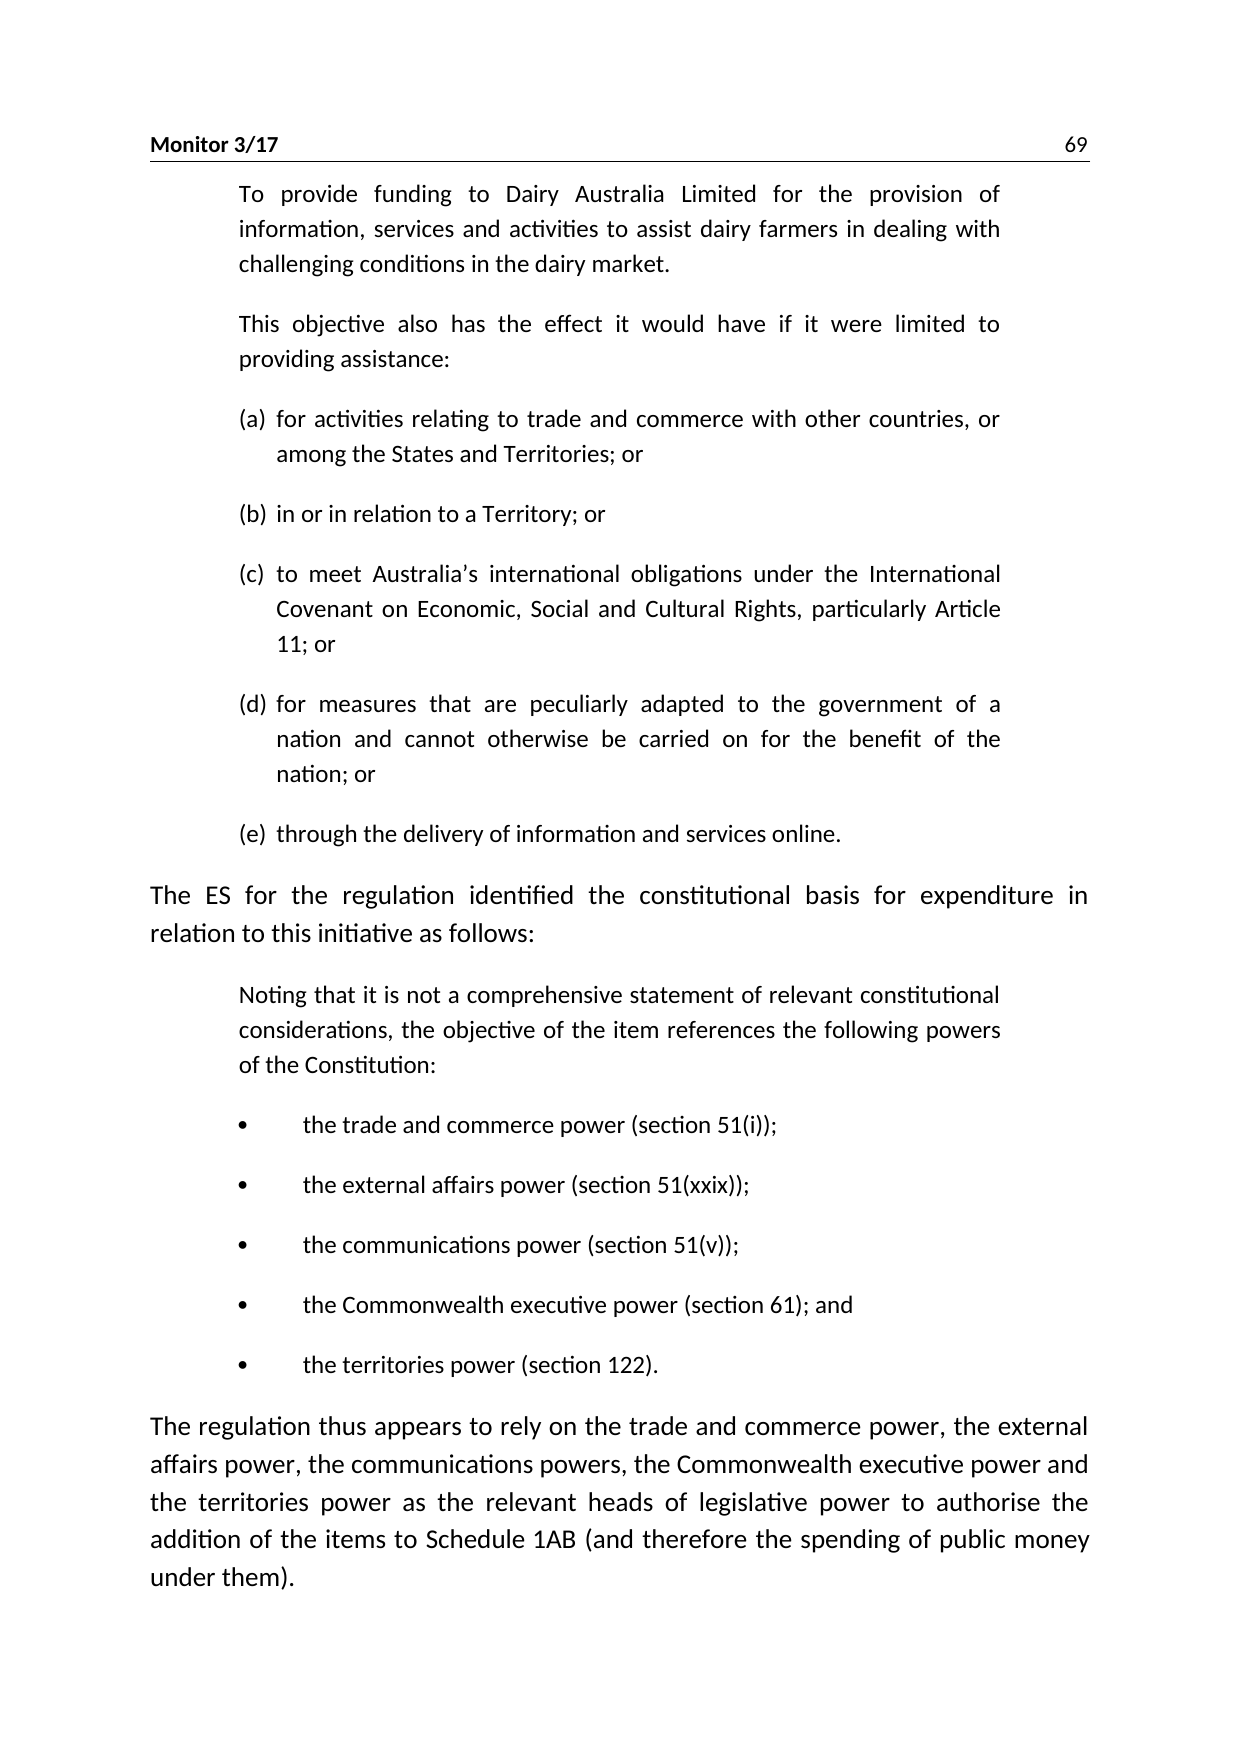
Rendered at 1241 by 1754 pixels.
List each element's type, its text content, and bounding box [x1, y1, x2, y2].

list to meet Australia’s international obligations under the International Covenant on Economic, Social and Cultural Rights, particularly Article 11; or [239, 558, 1002, 659]
list in or in relation to a Territory; or [239, 498, 1002, 529]
list the Commonwealth executive power (section 61); and [239, 1289, 1002, 1319]
text This objective also has the effect it would have if it were limited to providing assistance: [239, 308, 1002, 374]
list for measures that are peculiarly adapted to the government of a nation and cannot otherwise be carried on for the benefit of the nation; or [239, 688, 1002, 789]
list the external affairs power (section 51(xxix)); [239, 1169, 1002, 1199]
list the territories power (section 122). [239, 1349, 1002, 1379]
text Noting that it is not a comprehensive statement of relevant constitutional considerations, the objective of the item references the following powers of the Constitution: [239, 979, 1002, 1079]
text The regulation thus appears to rely on the trade and commerce power, the external affairs power, the communications powers, the Commonwealth executive power and the territories power as the relevant heads of legislative power to authorise the addition of the items to Schedule 1AB (and therefore the spending of public money under them). [150, 1409, 1090, 1594]
list for activities relating to trade and commerce with other countries, or among the States and Territories; or [239, 403, 1002, 469]
list through the delivery of information and services online. [239, 818, 1002, 849]
list the communications power (section 51(v)); [239, 1229, 1002, 1259]
text To provide funding to Dairy Australia Limited for the provision of information, services and activities to assist dairy farmers in dealing with challenging conditions in the dairy market. [239, 178, 1002, 279]
list the trade and commerce power (section 51(i)); [239, 1109, 1002, 1139]
text The ES for the regulation identified the constitutional basis for expenditure in relation to this initiative as follows: [150, 878, 1090, 949]
